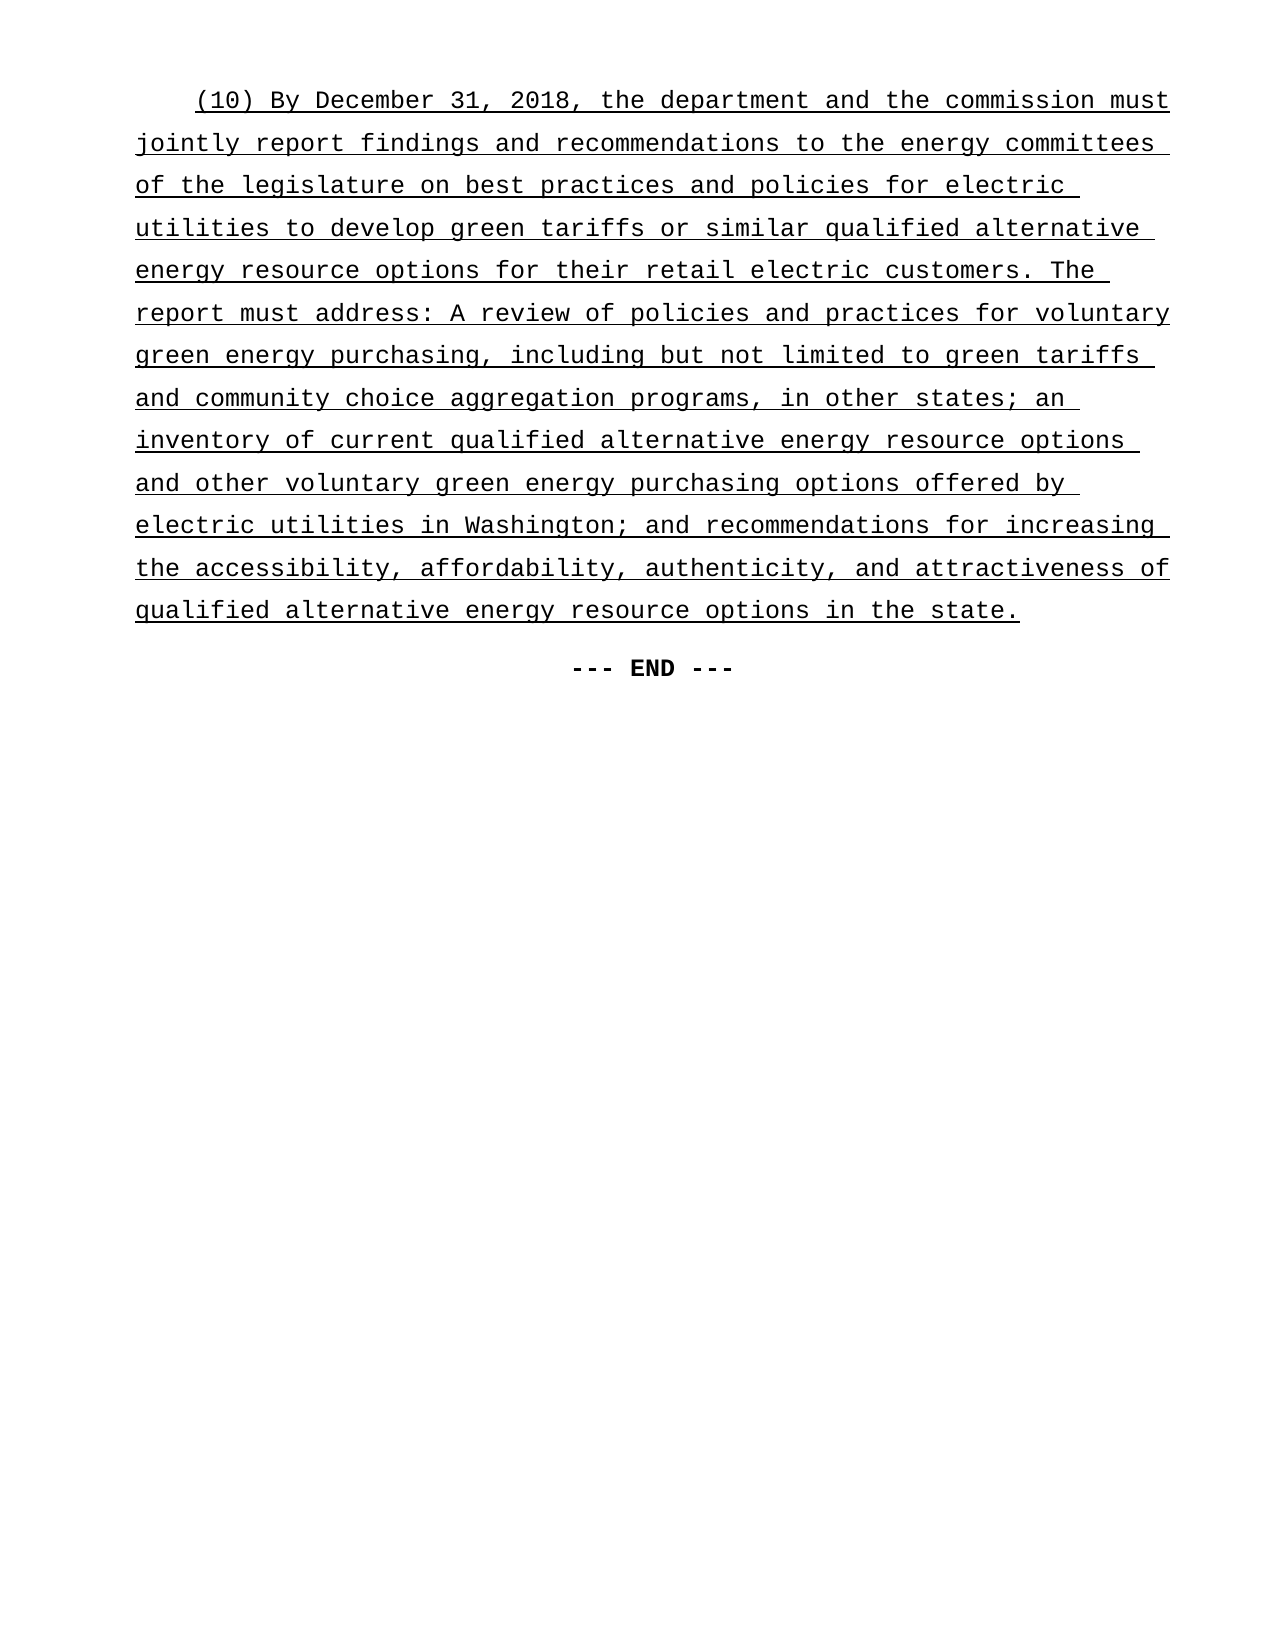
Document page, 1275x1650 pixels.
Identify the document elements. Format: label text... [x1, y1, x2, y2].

text --- END --- [135, 656, 1170, 684]
text (10) By December 31, 2018, the department and the commission must jointly report findings and recommendations to the energy committees of the legislature on best practices and policies for electric utilities to develop green tariffs or similar qualified alternative energy resource options for their retail electric customers. The report must address: A review of policies and practices for voluntary green energy purchasing, including but not limited to green tariffs and community choice aggregation programs, in other states; an inventory of current qualified alternative energy resource options and other voluntary green energy purchasing options offered by electric utilities in Washington; and recommendations for increasing the accessibility, affordability, authenticity, and attractiveness of qualified alternative energy resource options in the state. [135, 325, 1170, 536]
text (10) By December 31, 2018, the department and the commission must jointly report findings and recommendations to the energy committees of the legislature on best practices and policies for electric utilities to develop green tariffs or similar qualified alternative energy resource options for their retail electric customers. The report must address: A review of policies and practices for voluntary green energy purchasing, including but not limited to green tariffs and community choice aggregation programs, in other states; an inventory of current qualified alternative energy resource options and other voluntary green energy purchasing options offered by electric utilities in Washington; and recommendations for increasing the accessibility, affordability, authenticity, and attractiveness of qualified alternative energy resource options in the state. [135, 155, 1170, 324]
text (10) By December 31, 2018, the department and the commission must jointly report findings and recommendations to the energy committees of the legislature on best practices and policies for electric utilities to develop green tariffs or similar qualified alternative energy resource options for their retail electric customers. The report must address: A review of policies and practices for voluntary green energy purchasing, including but not limited to green tariffs and community choice aggregation programs, in other states; an inventory of current qualified alternative energy resource options and other voluntary green energy purchasing options offered by electric utilities in Washington; and recommendations for increasing the accessibility, affordability, authenticity, and attractiveness of qualified alternative energy resource options in the state. [135, 75, 1170, 154]
